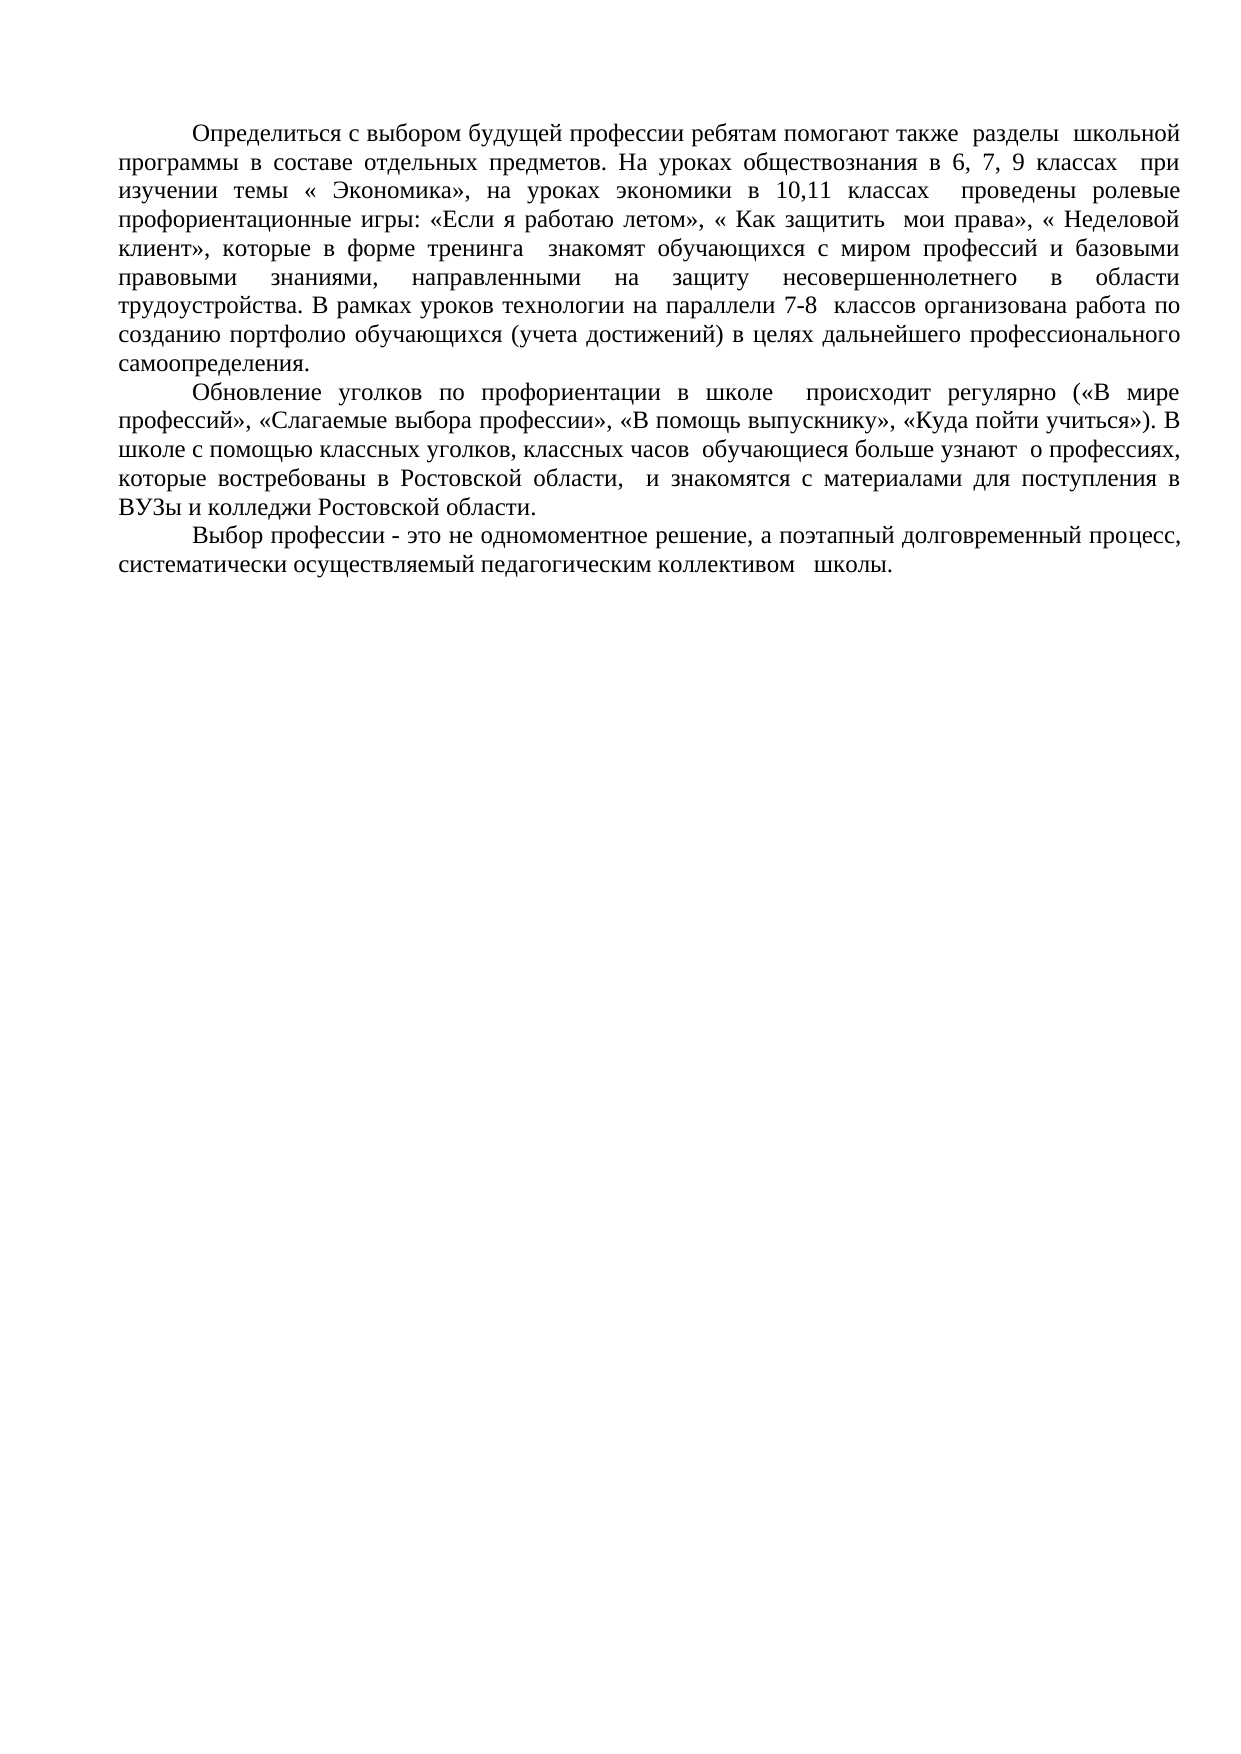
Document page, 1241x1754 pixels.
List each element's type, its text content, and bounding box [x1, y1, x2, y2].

text Выбор профессии - это не одномоментное решение, а поэтапный долговременный процесс, систематически осуществляемый педагогическим коллективом школы. [118, 521, 1181, 578]
text Обновление уголков по профориентации в школе происходит регулярно («В мире профессий», «Слагаемые выбора профессии», «В помощь выпускнику», «Куда пойти учиться»). В школе с помощью классных уголков, классных часов обучающиеся больше узнают о профессиях, которые востребованы в Ростовской области, и знакомятся с материалами для поступления в ВУЗы и колледжи Ростовской области. [118, 377, 1181, 521]
text Определиться с выбором будущей профессии ребятам помогают также разделы школьной программы в составе отдельных предметов. На уроках обществознания в 6, 7, 9 классах при изучении темы « Экономика», на уроках экономики в 10,11 классах проведены ролевые профориентационные игры: «Если я работаю летом», « Как защитить мои права», « Неделовой клиент», которые в форме тренинга знакомят обучающихся с миром профессий и базовыми правовыми знаниями, направленными на защиту несовершеннолетнего в области трудоустройства. В рамках уроков технологии на параллели 7-8 классов организована работа по созданию портфолио обучающихся (учета достижений) в целях дальнейшего профессионального самоопределения. [118, 118, 1181, 377]
